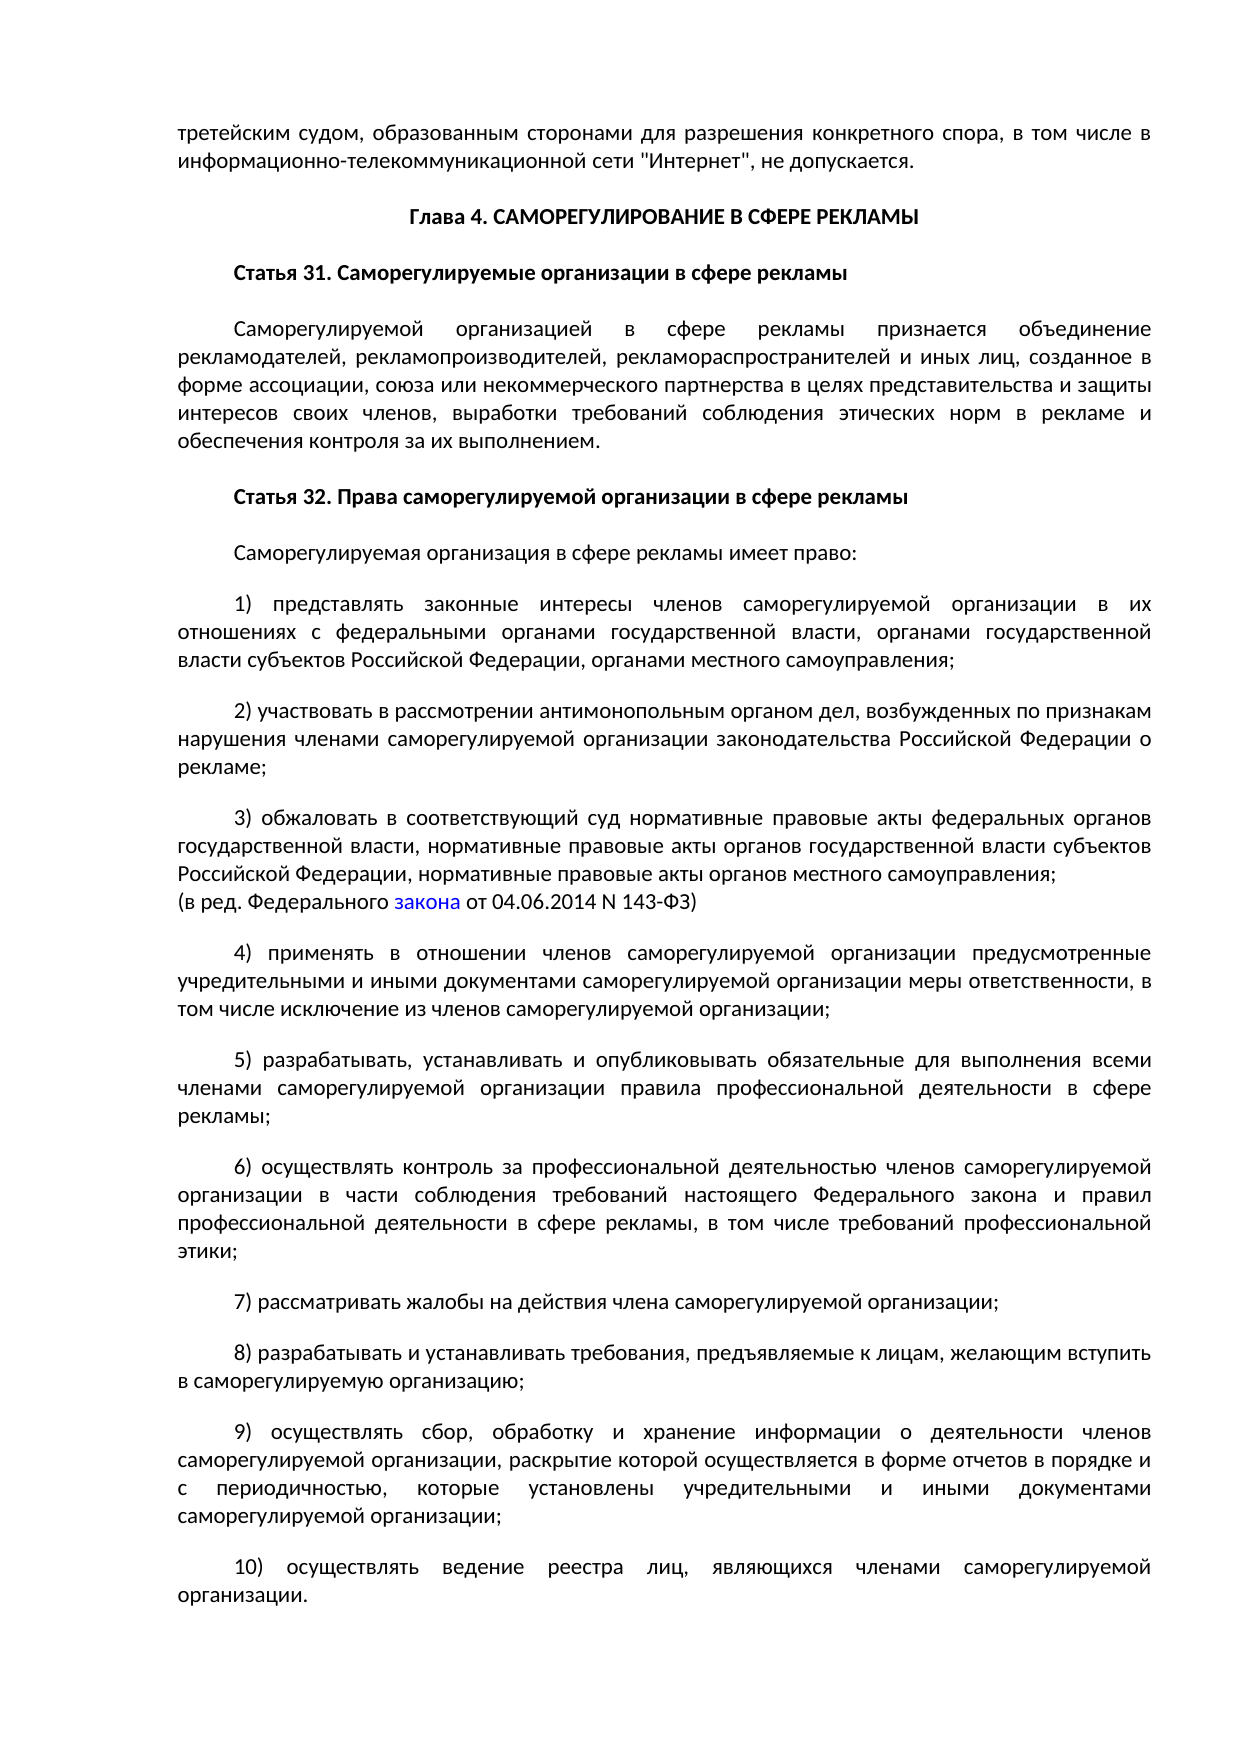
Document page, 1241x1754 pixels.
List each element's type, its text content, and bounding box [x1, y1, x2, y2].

text 10) осуществлять ведение реестра лиц, являющихся членами саморегулируемой организации. [177, 1552, 1152, 1608]
title Статья 31. Саморегулируемые организации в сфере рекламы [177, 258, 1152, 286]
text 5) разрабатывать, устанавливать и опубликовывать обязательные для выполнения всеми членами саморегулируемой организации правила профессиональной деятельности в сфере рекламы; [177, 1045, 1152, 1129]
text 6) осуществлять контроль за профессиональной деятельностью членов саморегулируемой организации в части соблюдения требований настоящего Федерального закона и правил профессиональной деятельности в сфере рекламы, в том числе требований профессиональной этики; [177, 1152, 1152, 1264]
text 9) осуществлять сбор, обработку и хранение информации о деятельности членов саморегулируемой организации, раскрытие которой осуществляется в форме отчетов в порядке и с периодичностью, которые установлены учредительными и иными документами саморегулируемой организации; [177, 1417, 1152, 1529]
text 7) рассматривать жалобы на действия члена саморегулируемой организации; [177, 1287, 1152, 1315]
text 8) разрабатывать и устанавливать требования, предъявляемые к лицам, желающим вступить в саморегулируемую организацию; [177, 1338, 1152, 1394]
text 4) применять в отношении членов саморегулируемой организации предусмотренные учредительными и иными документами саморегулируемой организации меры ответственности, в том числе исключение из членов саморегулируемой организации; [177, 938, 1152, 1022]
text 1) представлять законные интересы членов саморегулируемой организации в их отношениях с федеральными органами государственной власти, органами государственной власти субъектов Российской Федерации, органами местного самоуправления; [177, 589, 1152, 673]
text 3) обжаловать в соответствующий суд нормативные правовые акты федеральных органов государственной власти, нормативные правовые акты органов государственной власти субъектов Российской Федерации, нормативные правовые акты органов местного самоуправления; [177, 803, 1152, 887]
text (в ред. Федерального закона от 04.06.2014 N 143-ФЗ) [177, 887, 1152, 915]
text Саморегулируемой организацией в сфере рекламы признается объединение рекламодателей, рекламопроизводителей, рекламораспространителей и иных лиц, созданное в форме ассоциации, союза или некоммерческого партнерства в целях представительства и защиты интересов своих членов, выработки требований соблюдения этических норм в рекламе и обеспечения контроля за их выполнением. [177, 314, 1152, 454]
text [177, 118, 1152, 174]
title Статья 32. Права саморегулируемой организации в сфере рекламы [177, 482, 1152, 510]
text 2) участвовать в рассмотрении антимонопольным органом дел, возбужденных по признакам нарушения членами саморегулируемой организации законодательства Российской Федерации о рекламе; [177, 696, 1152, 780]
title Глава 4. САМОРЕГУЛИРОВАНИЕ В СФЕРЕ РЕКЛАМЫ [177, 202, 1152, 230]
text Саморегулируемая организация в сфере рекламы имеет право: [177, 538, 1152, 566]
